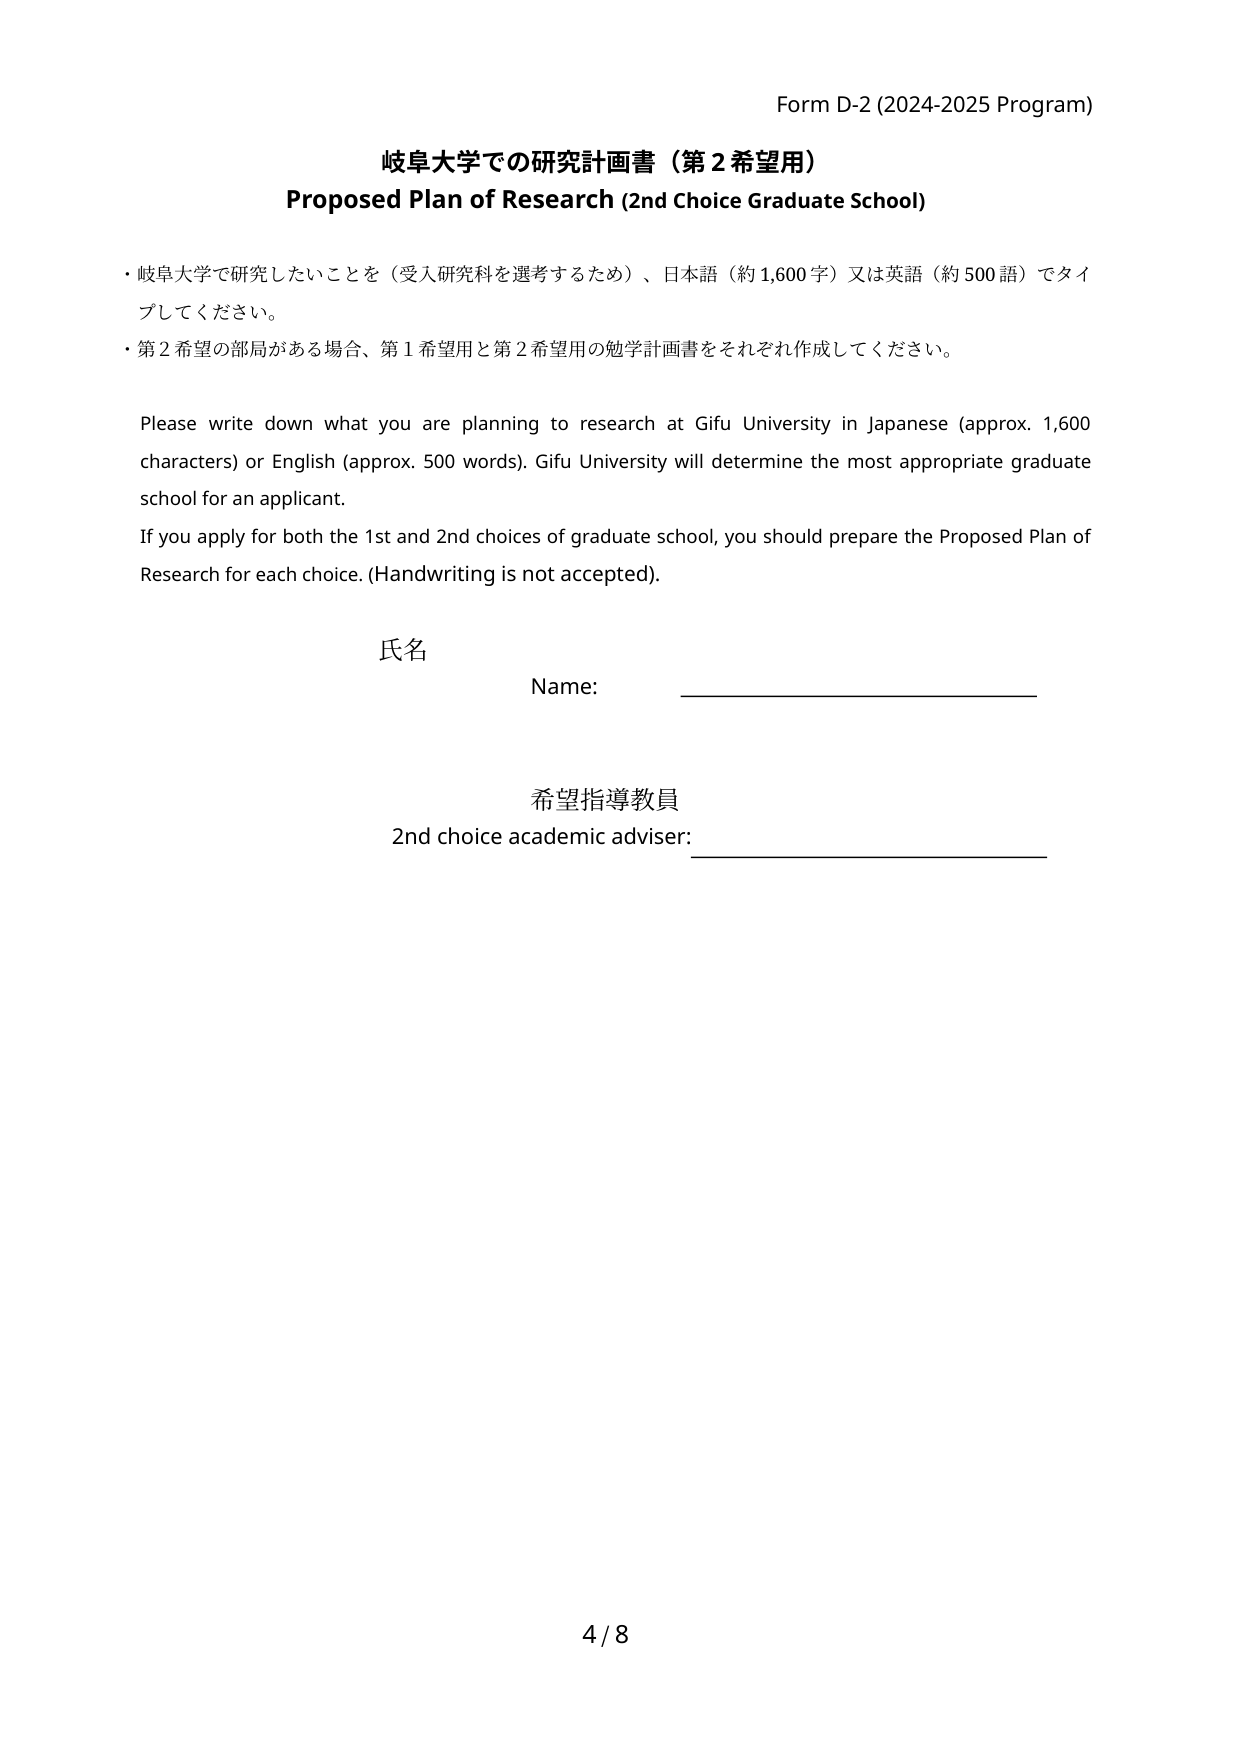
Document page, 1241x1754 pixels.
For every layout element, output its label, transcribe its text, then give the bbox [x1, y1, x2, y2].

text If you apply for both the 1st and 2nd choices of graduate school, you should prepare the Proposed Plan of Research for each choice. (Handwriting is not accepted). [140, 517, 1093, 592]
text Please write down what you are planning to research at Gifu University in Japanese (approx. 1,600 characters) or English (approx. 500 words). Gifu University will determine the most appropriate graduate school for an applicant. [140, 405, 1093, 517]
text 希望指導教員 [118, 780, 1093, 817]
text ・岐阜大学で研究したいことを（受入研究科を選考するため）、日本語（約1,600字）又は英語（約500語）でタイプしてください。 [118, 255, 1093, 330]
text 氏名 [118, 630, 1093, 667]
text ・第２希望の部局がある場合、第１希望用と第２希望用の勉学計画書をそれぞれ作成してください。 [118, 330, 1093, 367]
text Proposed Plan of Research (2nd Choice Graduate School) [118, 180, 1093, 217]
text Name: [118, 667, 1093, 705]
text 岐阜大学での研究計画書（第2希望用） [118, 142, 1093, 180]
text 2nd choice academic adviser: [118, 817, 1093, 855]
